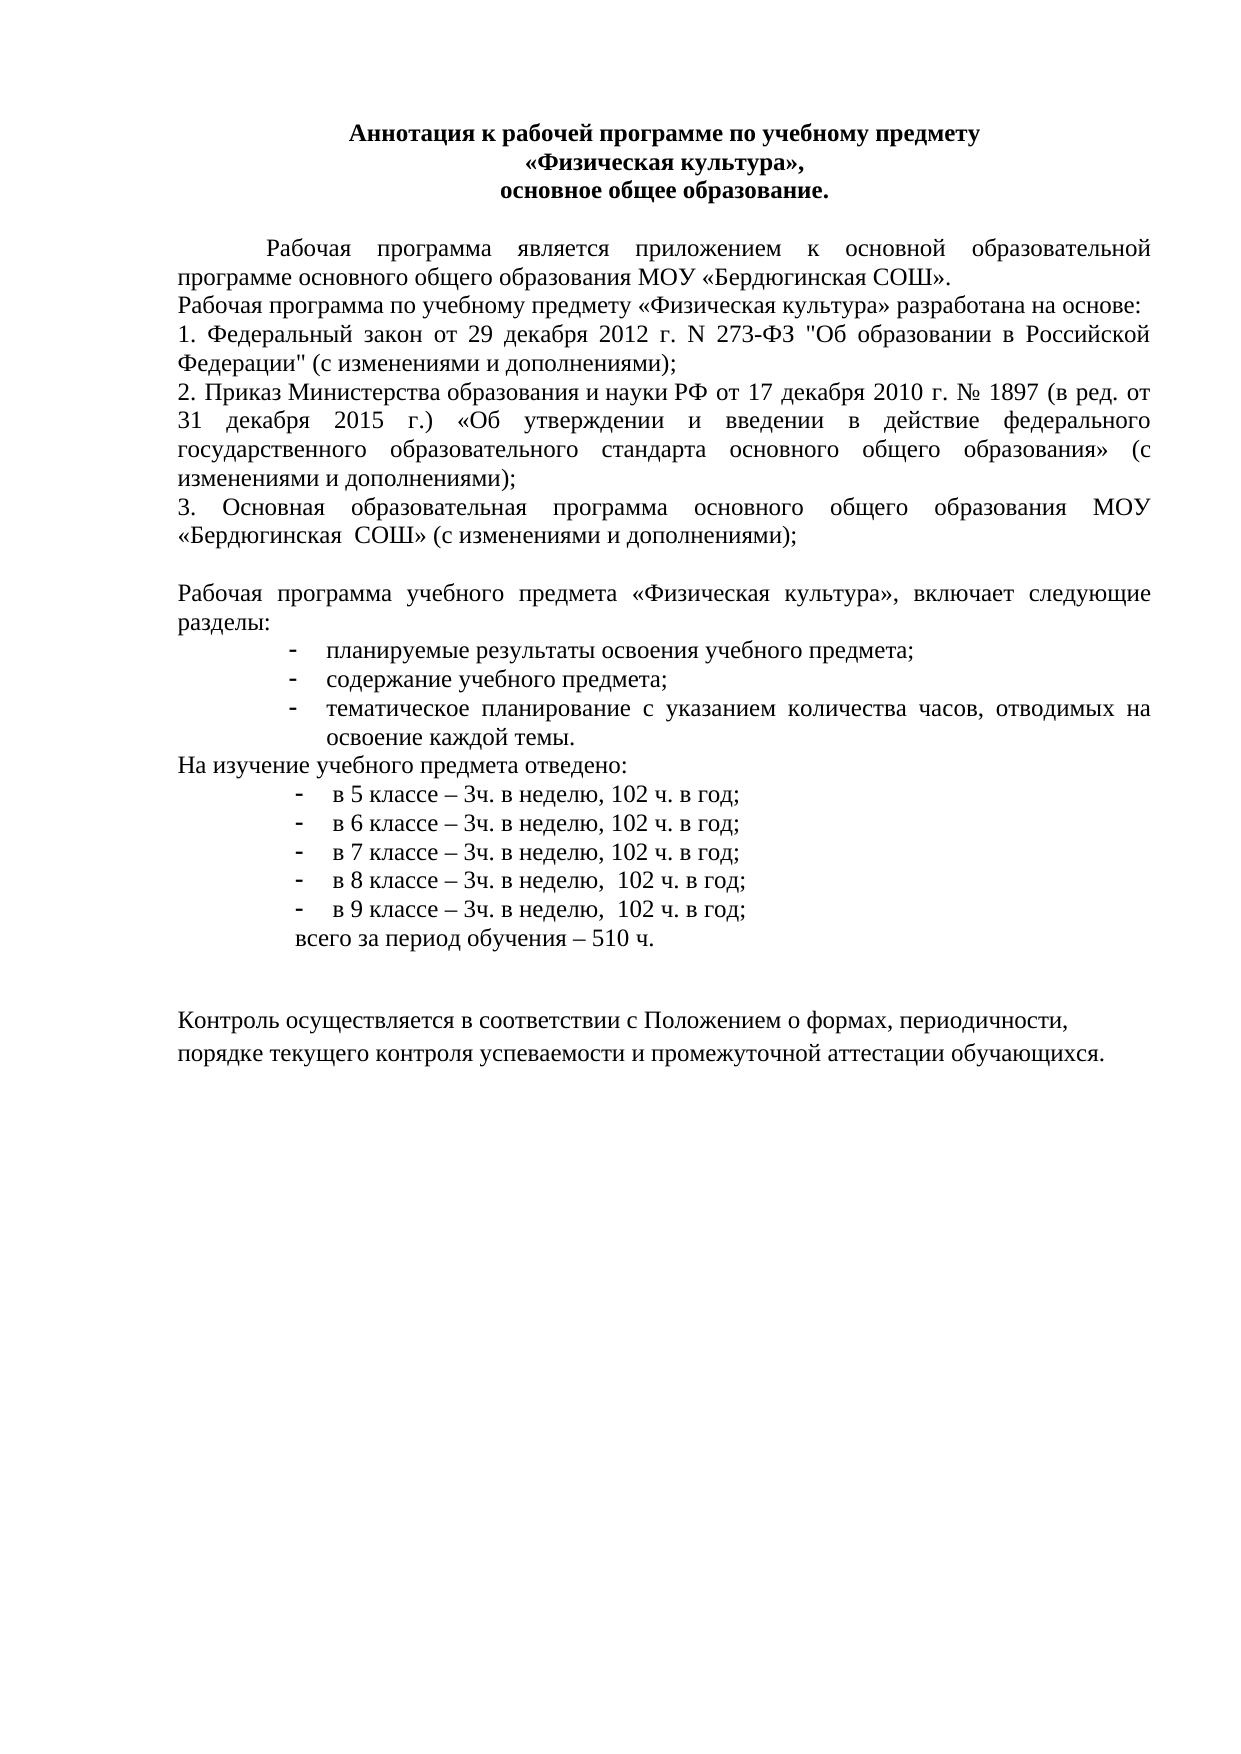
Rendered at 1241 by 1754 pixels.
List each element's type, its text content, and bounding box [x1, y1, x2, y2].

text основное общее образование. [177, 176, 1152, 204]
text Рабочая программа является приложением к основной образовательной программе основного общего образования МОУ «Бердюгинская СОШ». [177, 233, 1152, 291]
text Рабочая программа учебного предмета «Физическая культура», включает следующие разделы: [177, 578, 1152, 636]
text 1. Федеральный закон от 29 декабря 2012 г. N 273-ФЗ "Об образовании в Российской Федерации" (с изменениями и дополнениями); [177, 319, 1152, 377]
list в 6 классе – 3ч. в неделю, 102 ч. в год; [295, 808, 1152, 837]
list в 5 классе – 3ч. в неделю, 102 ч. в год; [295, 779, 1152, 808]
text Контроль осуществляется в соответствии с Положением о формах, периодичности, порядке текущего контроля успеваемости и промежуточной аттестации обучающихся. [177, 1005, 1152, 1067]
text 3. Основная образовательная программа основного общего образования МОУ «Бердюгинская СОШ» (с изменениями и дополнениями); [177, 492, 1152, 549]
text «Физическая культура», [177, 147, 1152, 176]
list содержание учебного предмета; [288, 664, 1152, 693]
text 2. Приказ Министерства образования и науки РФ от 17 декабря 2010 г. № 1897 (в ред. от 31 декабря 2015 г.) «Об утверждении и введении в действие федерального государственного образовательного стандарта основного общего образования» (с изменениями и дополнениями); [177, 377, 1152, 492]
list в 8 классе – 3ч. в неделю, 102 ч. в год; [295, 866, 1152, 894]
list планируемые результаты освоения учебного предмета; [288, 636, 1152, 664]
text всего за период обучения – 510 ч. [295, 923, 1152, 952]
text Рабочая программа по учебному предмету «Физическая культура» разработана на основе: [177, 291, 1152, 319]
text На изучение учебного предмета отведено: [177, 751, 1152, 779]
list в 7 классе – 3ч. в неделю, 102 ч. в год; [295, 837, 1152, 866]
list тематическое планирование с указанием количества часов, отводимых на освоение каждой темы. [288, 693, 1152, 751]
text Аннотация к рабочей программе по учебному предмету [177, 118, 1152, 147]
list в 9 классе – 3ч. в неделю, 102 ч. в год; [295, 894, 1152, 923]
